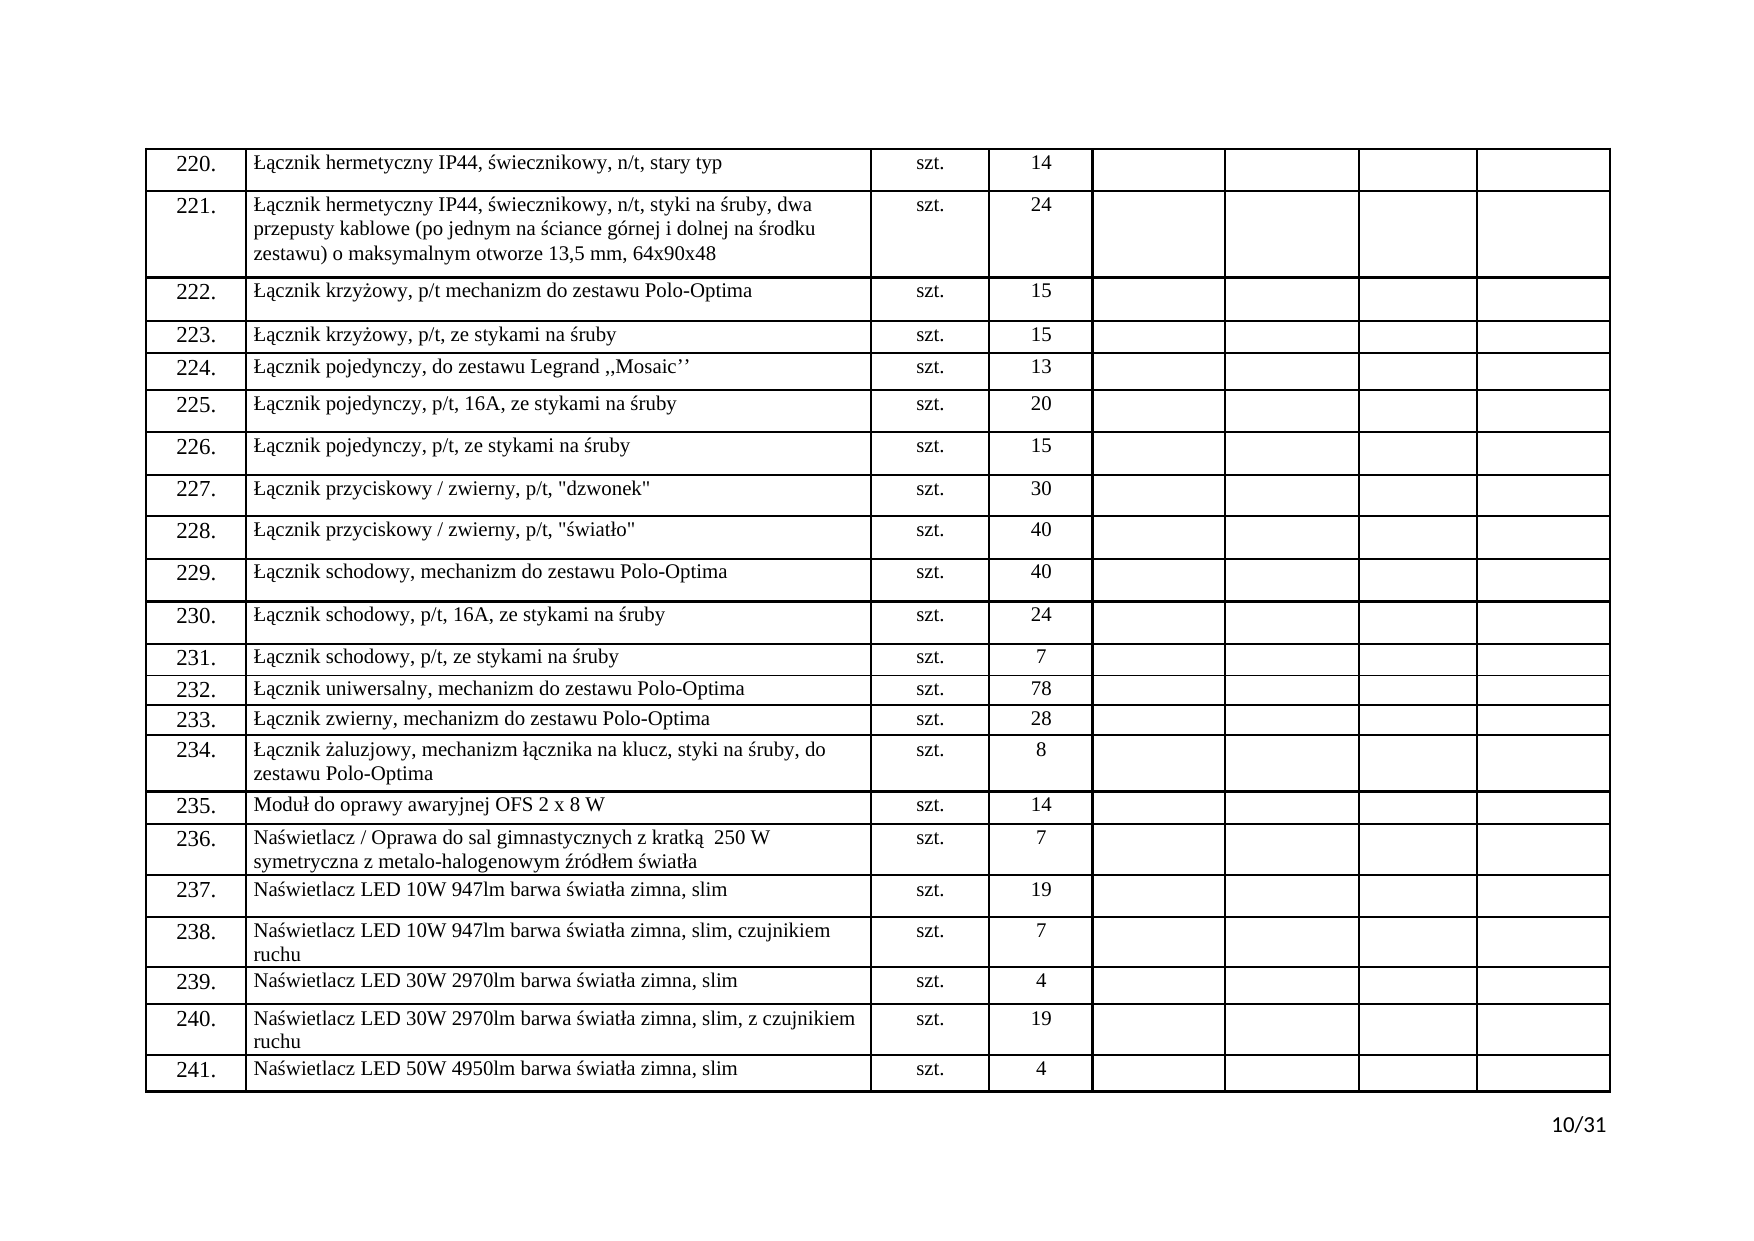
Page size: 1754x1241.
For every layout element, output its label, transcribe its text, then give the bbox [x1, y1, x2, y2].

table_cell [1226, 825, 1358, 874]
table_cell 78 [990, 676, 1091, 704]
table_cell [1478, 706, 1609, 734]
table_cell [1226, 1005, 1358, 1053]
table_cell [1226, 736, 1358, 790]
table_cell [1226, 645, 1358, 675]
table_cell [1094, 736, 1224, 790]
table_cell [1226, 433, 1358, 473]
table_cell szt. [872, 354, 988, 389]
table_cell 229. [147, 560, 245, 600]
table_cell Łącznik hermetyczny IP44, świecznikowy, n/t, stary typ [247, 150, 870, 190]
table_cell Łącznik schodowy, p/t, ze stykami na śruby [247, 645, 870, 675]
table_cell 15 [990, 433, 1091, 473]
table_cell 230. [147, 603, 245, 642]
table_cell Łącznik przyciskowy / zwierny, p/t, "dzwonek" [247, 476, 870, 515]
table_cell [1478, 150, 1609, 190]
table_cell 4 [990, 1056, 1091, 1090]
table_cell Moduł do oprawy awaryjnej OFS 2 x 8 W [247, 793, 870, 823]
table_cell [1094, 676, 1224, 704]
table_cell [1360, 517, 1476, 557]
table_cell 7 [990, 825, 1091, 874]
table_cell 24 [990, 192, 1091, 276]
table_cell [1478, 968, 1609, 1003]
table_cell Łącznik przyciskowy / zwierny, p/t, "światło" [247, 517, 870, 557]
table_cell Łącznik uniwersalny, mechanizm do zestawu Polo-Optima [247, 676, 870, 704]
table_cell szt. [872, 322, 988, 352]
table_cell [1360, 876, 1476, 916]
table_cell [1094, 1005, 1224, 1053]
table_cell Łącznik schodowy, mechanizm do zestawu Polo-Optima [247, 560, 870, 600]
table_cell 228. [147, 517, 245, 557]
table_cell [1360, 192, 1476, 276]
table_cell Łącznik krzyżowy, p/t, ze stykami na śruby [247, 322, 870, 352]
table_cell [1478, 603, 1609, 642]
table_cell [1226, 876, 1358, 916]
table_cell szt. [872, 793, 988, 823]
table_cell [1360, 793, 1476, 823]
table_cell [1226, 1056, 1358, 1090]
table_cell szt. [872, 476, 988, 515]
table_cell Łącznik zwierny, mechanizm do zestawu Polo-Optima [247, 706, 870, 734]
table_cell [1226, 150, 1358, 190]
table_cell [1094, 433, 1224, 473]
table_cell szt. [872, 736, 988, 790]
table_cell 237. [147, 876, 245, 916]
table_cell [1360, 150, 1476, 190]
table_cell [1094, 706, 1224, 734]
table_cell [1226, 968, 1358, 1003]
table_cell [1094, 793, 1224, 823]
table_cell [1226, 279, 1358, 319]
table_cell [1226, 391, 1358, 431]
table_cell [1094, 322, 1224, 352]
table_cell [1478, 433, 1609, 473]
table_cell szt. [872, 825, 988, 874]
table_cell [1094, 918, 1224, 966]
table_cell 14 [990, 150, 1091, 190]
table_cell szt. [872, 876, 988, 916]
table_cell [1360, 706, 1476, 734]
table_cell Łącznik schodowy, p/t, 16A, ze stykami na śruby [247, 603, 870, 642]
table_cell [1226, 192, 1358, 276]
table_cell [1226, 476, 1358, 515]
table_cell [1226, 918, 1358, 966]
table_cell 240. [147, 1005, 245, 1053]
table_cell [1360, 433, 1476, 473]
table_cell 15 [990, 279, 1091, 319]
table_cell [1226, 322, 1358, 352]
table_cell 232. [147, 676, 245, 704]
table_cell [1360, 603, 1476, 642]
table_cell [1094, 192, 1224, 276]
table_cell Łącznik pojedynczy, p/t, ze stykami na śruby [247, 433, 870, 473]
table_cell szt. [872, 1056, 988, 1090]
table_cell Naświetlacz LED 10W 947lm barwa światła zimna, slim [247, 876, 870, 916]
table_cell [1226, 793, 1358, 823]
table_cell [1226, 706, 1358, 734]
table_cell [1094, 279, 1224, 319]
table_cell 7 [990, 645, 1091, 675]
table_cell [1094, 517, 1224, 557]
table_cell 20 [990, 391, 1091, 431]
table_cell 15 [990, 322, 1091, 352]
table_cell [1478, 918, 1609, 966]
table_cell [1094, 391, 1224, 431]
table_cell [1094, 825, 1224, 874]
table_cell szt. [872, 918, 988, 966]
table_cell 236. [147, 825, 245, 874]
table_cell [1360, 476, 1476, 515]
table_cell [1360, 918, 1476, 966]
table_cell szt. [872, 603, 988, 642]
table_cell [1094, 645, 1224, 675]
table_cell szt. [872, 676, 988, 704]
table_cell 8 [990, 736, 1091, 790]
table_cell [1360, 676, 1476, 704]
table_cell 7 [990, 918, 1091, 966]
table_cell [1094, 354, 1224, 389]
table_cell 239. [147, 968, 245, 1003]
table_cell [1478, 1056, 1609, 1090]
table_cell [1226, 517, 1358, 557]
table_cell [1094, 968, 1224, 1003]
table_cell 225. [147, 391, 245, 431]
table_cell [1478, 676, 1609, 704]
table_cell Łącznik żaluzjowy, mechanizm łącznika na klucz, styki na śruby, do zestawu Polo-Optima [247, 736, 870, 790]
table_cell [1094, 1056, 1224, 1090]
table_cell 224. [147, 354, 245, 389]
table_cell [1360, 736, 1476, 790]
table_cell 28 [990, 706, 1091, 734]
table_cell [1478, 645, 1609, 675]
table_cell szt. [872, 192, 988, 276]
table_cell Łącznik krzyżowy, p/t mechanizm do zestawu Polo-Optima [247, 279, 870, 319]
table_cell 226. [147, 433, 245, 473]
table_cell [1360, 968, 1476, 1003]
table_cell Łącznik pojedynczy, do zestawu Legrand ,,Mosaic’’ [247, 354, 870, 389]
table_cell [1360, 322, 1476, 352]
table_cell [1478, 736, 1609, 790]
table_cell [1478, 825, 1609, 874]
table_cell Naświetlacz / Oprawa do sal gimnastycznych z kratką 250 W symetryczna z metalo-halogenowym źródłem światła [247, 825, 870, 874]
table_cell [1226, 603, 1358, 642]
table_cell 14 [990, 793, 1091, 823]
table_cell [1226, 676, 1358, 704]
table_cell [1094, 150, 1224, 190]
table_cell 24 [990, 603, 1091, 642]
table_cell [1094, 876, 1224, 916]
table_cell 221. [147, 192, 245, 276]
table_cell [1478, 876, 1609, 916]
table_cell szt. [872, 391, 988, 431]
table_cell 227. [147, 476, 245, 515]
table_cell 235. [147, 793, 245, 823]
table_cell 234. [147, 736, 245, 790]
table_cell 30 [990, 476, 1091, 515]
table_cell 238. [147, 918, 245, 966]
table_cell szt. [872, 968, 988, 1003]
table_cell Naświetlacz LED 30W 2970lm barwa światła zimna, slim [247, 968, 870, 1003]
table_cell [1360, 1056, 1476, 1090]
table_cell [1478, 279, 1609, 319]
table_cell [1360, 825, 1476, 874]
table_cell [1360, 645, 1476, 675]
table_cell 231. [147, 645, 245, 675]
table_cell [1094, 603, 1224, 642]
table_cell Naświetlacz LED 30W 2970lm barwa światła zimna, slim, z czujnikiem ruchu [247, 1005, 870, 1053]
table_cell [1478, 1005, 1609, 1053]
table_cell 220. [147, 150, 245, 190]
table_cell szt. [872, 645, 988, 675]
table_cell szt. [872, 706, 988, 734]
table_cell szt. [872, 517, 988, 557]
table_cell Łącznik pojedynczy, p/t, 16A, ze stykami na śruby [247, 391, 870, 431]
table_cell [1360, 560, 1476, 600]
table_cell [1360, 354, 1476, 389]
table_cell 223. [147, 322, 245, 352]
table_cell Naświetlacz LED 10W 947lm barwa światła zimna, slim, czujnikiem ruchu [247, 918, 870, 966]
table_cell 222. [147, 279, 245, 319]
table_cell 40 [990, 517, 1091, 557]
table_cell szt. [872, 279, 988, 319]
table_cell 4 [990, 968, 1091, 1003]
table_cell 13 [990, 354, 1091, 389]
table_cell [1478, 391, 1609, 431]
table_cell 19 [990, 1005, 1091, 1053]
table_cell szt. [872, 560, 988, 600]
table_cell [1360, 279, 1476, 319]
table_cell szt. [872, 1005, 988, 1053]
table_cell [1360, 1005, 1476, 1053]
table_cell 40 [990, 560, 1091, 600]
table_cell [1094, 560, 1224, 600]
table_cell 19 [990, 876, 1091, 916]
table_cell 233. [147, 706, 245, 734]
table_cell [1478, 322, 1609, 352]
table_cell [1226, 560, 1358, 600]
table_cell Naświetlacz LED 50W 4950lm barwa światła zimna, slim [247, 1056, 870, 1090]
table_cell [1226, 354, 1358, 389]
table_cell [1360, 391, 1476, 431]
table_cell Łącznik hermetyczny IP44, świecznikowy, n/t, styki na śruby, dwa przepusty kablowe (po jednym na ściance górnej i dolnej na środku zestawu) o maksymalnym otworze 13,5 mm, 64x90x48 [247, 192, 870, 276]
table_cell [1478, 354, 1609, 389]
table_cell szt. [872, 150, 988, 190]
table_cell 241. [147, 1056, 245, 1090]
table_cell [1478, 476, 1609, 515]
table_cell [1478, 560, 1609, 600]
table_cell [1478, 517, 1609, 557]
table_cell szt. [872, 433, 988, 473]
table_cell [1094, 476, 1224, 515]
table_cell [1478, 192, 1609, 276]
table_cell [1478, 793, 1609, 823]
